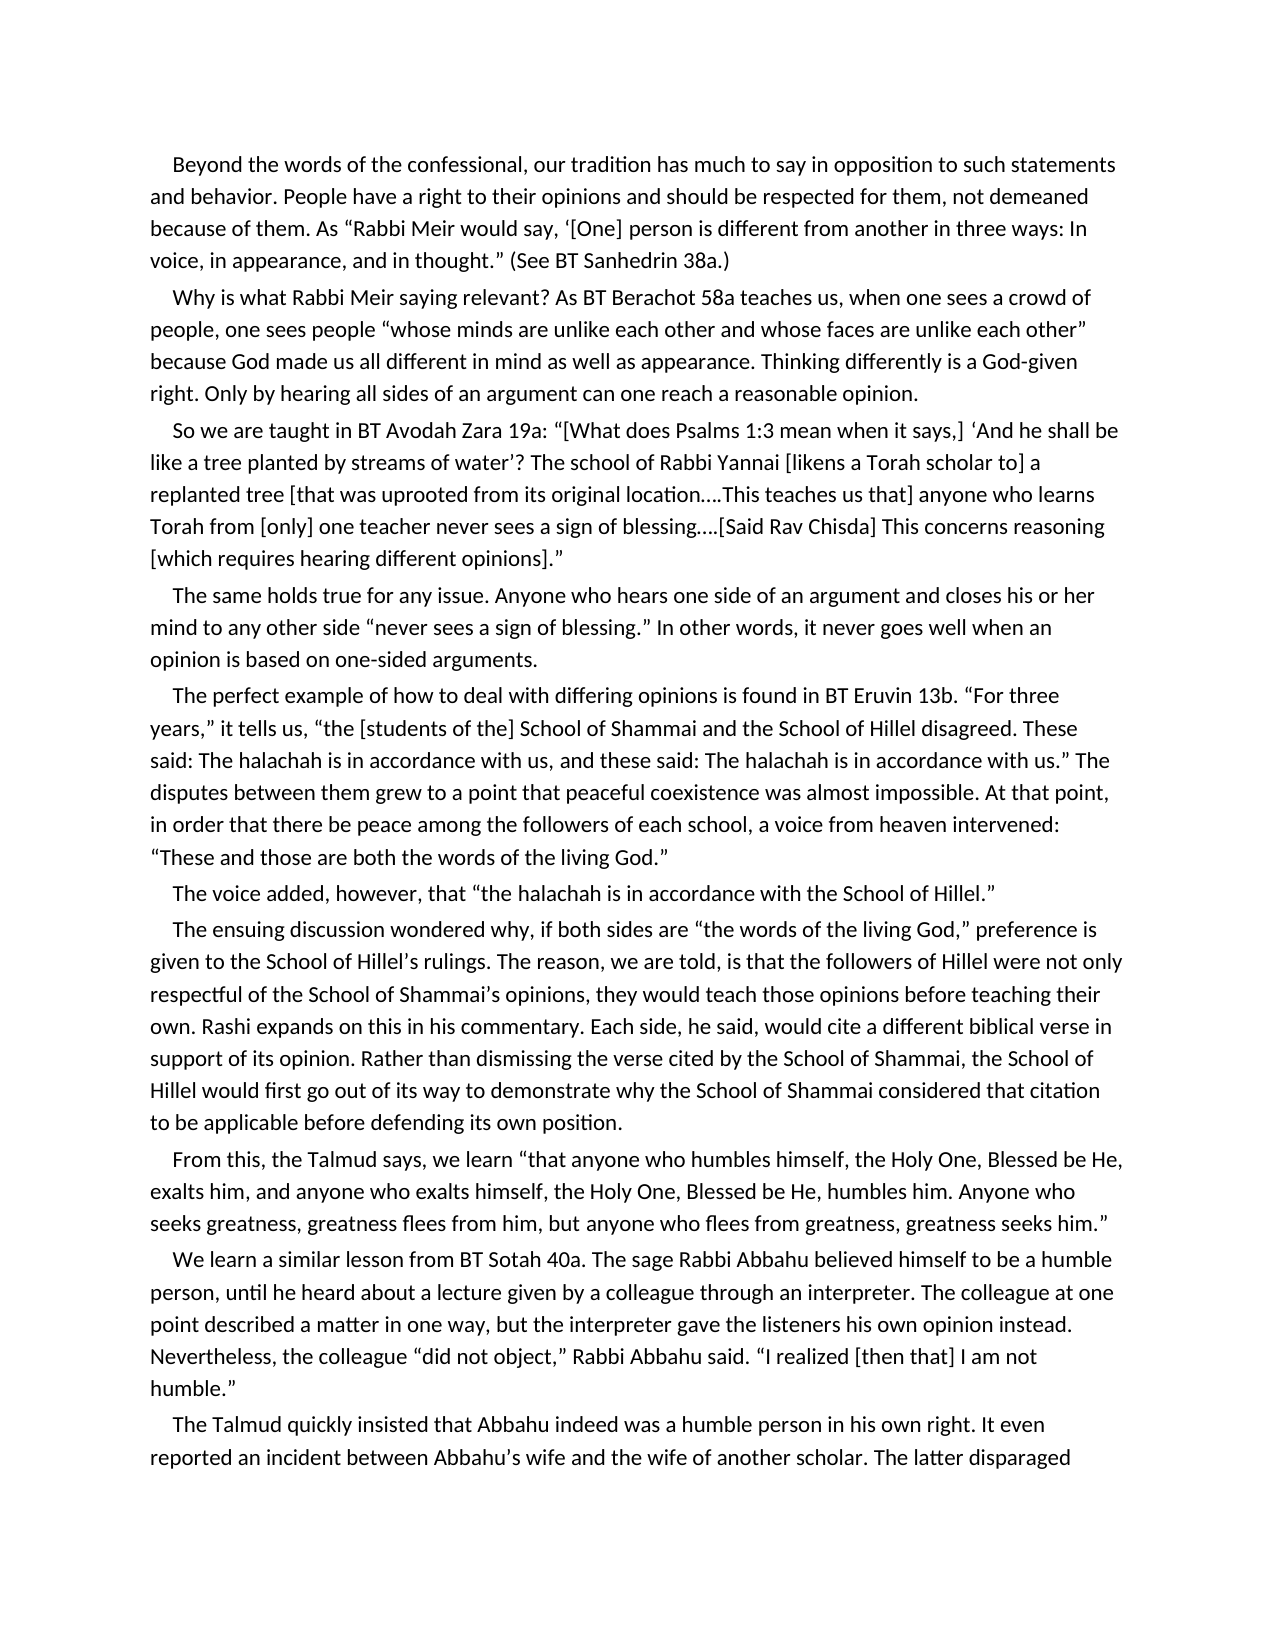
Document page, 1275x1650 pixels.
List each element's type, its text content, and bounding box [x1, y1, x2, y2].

text We learn a similar lesson from BT Sotah 40a. The sage Rabbi Abbahu believed himself to be a humble person, until he heard about a lecture given by a colleague through an interpreter. The colleague at one point described a matter in one way, but the interpreter gave the listeners his own opinion instead. Nevertheless, the colleague “did not object,” Rabbi Abbahu said. “I realized [then that] I am not humble.” [150, 1246, 1125, 1402]
text So we are taught in BT Avodah Zara 19a: “[What does Psalms 1:3 mean when it says,] ‘And he shall be like a tree planted by streams of water’? The school of Rabbi Yannai [likens a Torah scholar to] a replanted tree [that was uprooted from its original location….This teaches us that] anyone who learns Torah from [only] one teacher never sees a sign of blessing….[Said Rav Chisda] This concerns reasoning [which requires hearing different opinions].” [150, 416, 1125, 573]
text The voice added, however, that “the halachah is in accordance with the School of Hillel.” [150, 879, 1125, 907]
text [150, 1411, 1125, 1471]
text Why is what Rabbi Meir saying relevant? As BT Berachot 58a teaches us, when one sees a crowd of people, one sees people “whose minds are unlike each other and whose faces are unlike each other” because God made us all different in mind as well as appearance. Thinking differently is a God-given right. Only by hearing all sides of an argument can one reach a reasonable opinion. [150, 283, 1125, 407]
text The ensuing discussion wondered why, if both sides are “the words of the living God,” preference is given to the School of Hillel’s rulings. The reason, we are told, is that the followers of Hillel were not only respectful of the School of Shammai’s opinions, they would teach those opinions before teaching their own. Rashi expands on this in his commentary. Each side, he said, would cite a different biblical verse in support of its opinion. Rather than dismissing the verse cited by the School of Shammai, the School of Hillel would first go out of its way to demonstrate why the School of Shammai considered that citation to be applicable before defending its own position. [150, 915, 1125, 1136]
text From this, the Talmud says, we learn “that anyone who humbles himself, the Holy One, Blessed be He, exalts him, and anyone who exalts himself, the Holy One, Blessed be He, humbles him. Anyone who seeks greatness, greatness flees from him, but anyone who flees from greatness, greatness seeks him.” [150, 1145, 1125, 1237]
text The same holds true for any issue. Anyone who hears one side of an argument and closes his or her mind to any other side “never sees a sign of blessing.” In other words, it never goes well when an opinion is based on one-sided arguments. [150, 581, 1125, 673]
text The perfect example of how to deal with differing opinions is found in BT Eruvin 13b. “For three years,” it tells us, “the [students of the] School of Shammai and the School of Hillel disagreed. These said: The halachah is in accordance with us, and these said: The halachah is in accordance with us.” The disputes between them grew to a point that peaceful coexistence was almost impossible. At that point, in order that there be peace among the followers of each school, a voice from heaven intervened: “These and those are both the words of the living God.” [150, 682, 1125, 871]
text Beyond the words of the confessional, our tradition has much to say in opposition to such statements and behavior. People have a right to their opinions and should be respected for them, not demeaned because of them. As “Rabbi Meir would say, ‘[One] person is different from another in three ways: In voice, in appearance, and in thought.” (See BT Sanhedrin 38a.) [150, 150, 1125, 274]
